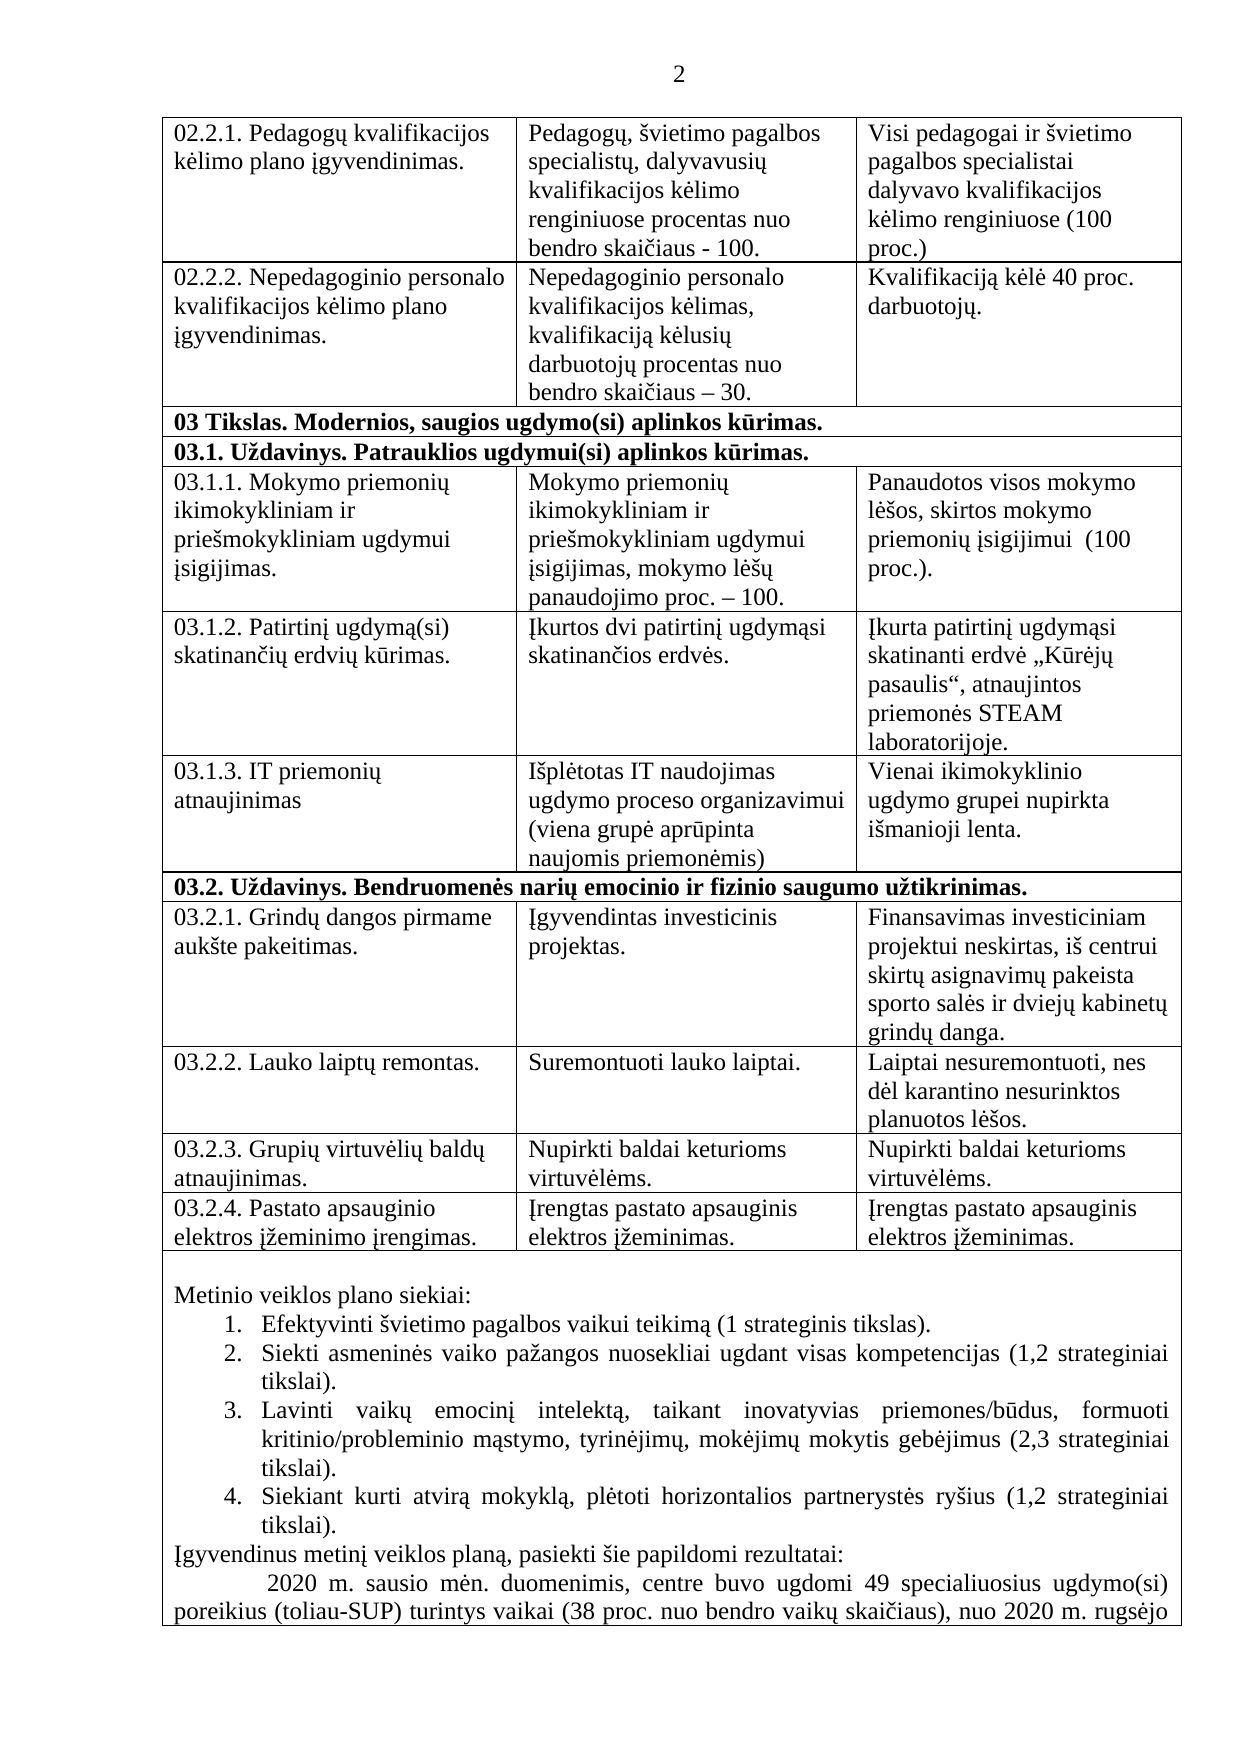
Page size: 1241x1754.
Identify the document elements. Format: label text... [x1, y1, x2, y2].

table_cell 02.2.2. Nepedagoginio personalo kvalifikacijos kėlimo plano įgyvendinimas. [163, 263, 516, 406]
table_cell Įrengtas pastato apsauginis elektros įžeminimas. [857, 1193, 1181, 1250]
table_cell 03.1. Uždavinys. Patrauklios ugdymui(si) aplinkos kūrimas. [163, 437, 1181, 466]
table_cell Įkurta patirtinį ugdymąsi skatinanti erdvė „Kūrėjų pasaulis“, atnaujintos priemonės STEAM laboratorijoje. [857, 612, 1181, 755]
table_cell Nupirkti baldai keturioms virtuvėlėms. [857, 1134, 1181, 1192]
table_cell Įrengtas pastato apsauginis elektros įžeminimas. [517, 1193, 856, 1250]
table_cell 03.1.2. Patirtinį ugdymą(si) skatinančių erdvių kūrimas. [163, 612, 516, 755]
table_cell Vienai ikimokyklinio ugdymo grupei nupirkta išmanioji lenta. [857, 756, 1181, 871]
table_cell 03 Tikslas. Modernios, saugios ugdymo(si) aplinkos kūrimas. [163, 407, 1181, 436]
table_cell 02.2.1. Pedagogų kvalifikacijos kėlimo plano įgyvendinimas. [163, 118, 516, 261]
table_cell Finansavimas investiciniam projektui neskirtas, iš centrui skirtų asignavimų pakeista sporto salės ir dviejų kabinetų grindų danga. [857, 902, 1181, 1046]
table_cell Mokymo priemonių ikimokykliniam ir priešmokykliniam ugdymui įsigijimas, mokymo lėšų panaudojimo proc. – 100. [517, 467, 856, 611]
table_cell 03.1.3. IT priemonių atnaujinimas [163, 756, 516, 871]
table_cell Įgyvendintas investicinis projektas. [517, 902, 856, 1046]
table_cell 03.2.1. Grindų dangos pirmame aukšte pakeitimas. [163, 902, 516, 1046]
table_cell 03.2.3. Grupių virtuvėlių baldų atnaujinimas. [163, 1134, 516, 1192]
table_cell Panaudotos visos mokymo lėšos, skirtos mokymo priemonių įsigijimui (100 proc.). [857, 467, 1181, 611]
table_cell Nepedagoginio personalo kvalifikacijos kėlimas, kvalifikaciją kėlusių darbuotojų procentas nuo bendro skaičiaus – 30. [517, 263, 856, 406]
table_cell 03.1.1. Mokymo priemonių ikimokykliniam ir priešmokykliniam ugdymui įsigijimas. [163, 467, 516, 611]
table_cell Visi pedagogai ir švietimo pagalbos specialistai dalyvavo kvalifikacijos kėlimo renginiuose (100 proc.) [857, 118, 1181, 261]
table_cell Laiptai nesuremontuoti, nes dėl karantino nesurinktos planuotos lėšos. [857, 1047, 1181, 1133]
table_cell Išplėtotas IT naudojimas ugdymo proceso organizavimui (viena grupė aprūpinta naujomis priemonėmis) [517, 756, 856, 871]
table_cell Įkurtos dvi patirtinį ugdymąsi skatinančios erdvės. [517, 612, 856, 755]
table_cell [163, 1251, 1181, 1625]
table_cell Nupirkti baldai keturioms virtuvėlėms. [517, 1134, 856, 1192]
table_cell 03.2. Uždavinys. Bendruomenės narių emocinio ir fizinio saugumo užtikrinimas. [163, 873, 1181, 901]
table_cell Pedagogų, švietimo pagalbos specialistų, dalyvavusių kvalifikacijos kėlimo renginiuose procentas nuo bendro skaičiaus - 100. [517, 118, 856, 261]
table_cell 03.2.2. Lauko laiptų remontas. [163, 1047, 516, 1133]
table_cell 03.2.4. Pastato apsauginio elektros įžeminimo įrengimas. [163, 1193, 516, 1250]
table_cell Suremontuoti lauko laiptai. [517, 1047, 856, 1133]
table_cell Kvalifikaciją kėlė 40 proc. darbuotojų. [857, 263, 1181, 406]
